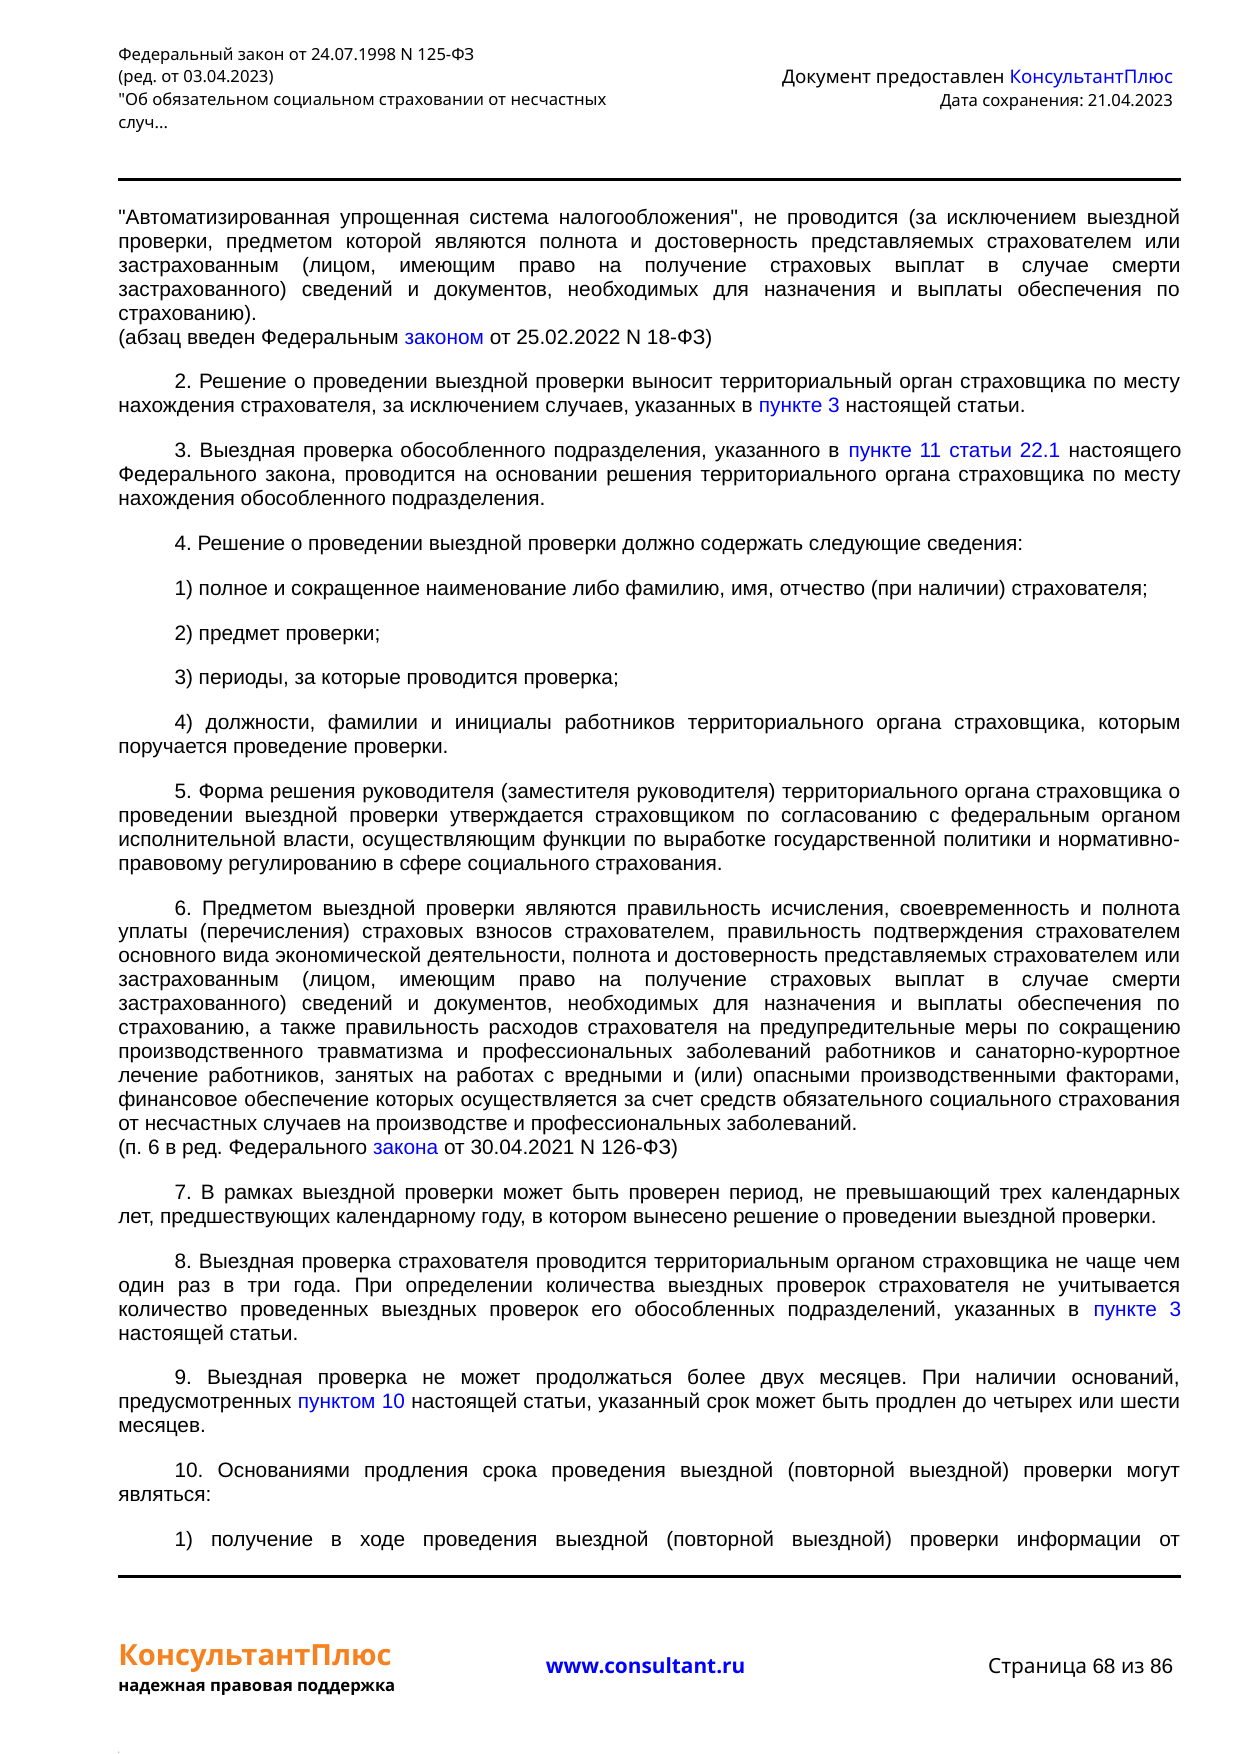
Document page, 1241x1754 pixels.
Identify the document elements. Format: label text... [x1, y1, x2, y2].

text 4. Решение о проведении выездной проверки должно содержать следующие сведения: [118, 531, 1181, 555]
text 9. Выездная проверка не может продолжаться более двух месяцев. При наличии оснований, предусмотренных пунктом 10 настоящей статьи, указанный срок может быть продлен до четырех или шести месяцев. [118, 1365, 1181, 1437]
text 1) полное и сокращенное наименование либо фамилию, имя, отчество (при наличии) страхователя; [118, 576, 1181, 599]
text 4) должности, фамилии и инициалы работников территориального органа страховщика, которым поручается проведение проверки. [118, 710, 1181, 758]
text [118, 1527, 1181, 1551]
text (п. 6 в ред. Федерального закона от 30.04.2021 N 126-ФЗ) [118, 1135, 1181, 1159]
text 8. Выездная проверка страхователя проводится территориальным органом страховщика не чаще чем один раз в три года. При определении количества выездных проверок страхователя не учитывается количество проведенных выездных проверок его обособленных подразделений, указанных в пункте 3 настоящей статьи. [118, 1248, 1181, 1344]
text 3. Выездная проверка обособленного подразделения, указанного в пункте 11 статьи 22.1 настоящего Федерального закона, проводится на основании решения территориального органа страховщика по месту нахождения обособленного подразделения. [118, 438, 1181, 510]
text 7. В рамках выездной проверки может быть проверен период, не превышающий трех календарных лет, предшествующих календарному году, в котором вынесено решение о проведении выездной проверки. [118, 1180, 1181, 1228]
text 2. Решение о проведении выездной проверки выносит территориальный орган страховщика по месту нахождения страхователя, за исключением случаев, указанных в пункте 3 настоящей статьи. [118, 369, 1181, 417]
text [118, 205, 1181, 324]
text 3) периоды, за которые проводится проверка; [118, 665, 1181, 689]
text 5. Форма решения руководителя (заместителя руководителя) территориального органа страховщика о проведении выездной проверки утверждается страховщиком по согласованию с федеральным органом исполнительной власти, осуществляющим функции по выработке государственной политики и нормативно-правовому регулированию в сфере социального страхования. [118, 779, 1181, 874]
text (абзац введен Федеральным законом от 25.02.2022 N 18-ФЗ) [118, 324, 1181, 348]
text 2) предмет проверки; [118, 620, 1181, 644]
text 6. Предметом выездной проверки являются правильность исчисления, своевременность и полнота уплаты (перечисления) страховых взносов страхователем, правильность подтверждения страхователем основного вида экономической деятельности, полнота и достоверность представляемых страхователем или застрахованным (лицом, имеющим право на получение страховых выплат в случае смерти застрахованного) сведений и документов, необходимых для назначения и выплаты обеспечения по страхованию, а также правильность расходов страхователя на предупредительные меры по сокращению производственного травматизма и профессиональных заболеваний работников и санаторно-курортное лечение работников, занятых на работах с вредными и (или) опасными производственными факторами, финансовое обеспечение которых осуществляется за счет средств обязательного социального страхования от несчастных случаев на производстве и профессиональных заболеваний. [118, 895, 1181, 1135]
text 10. Основаниями продления срока проведения выездной (повторной выездной) проверки могут являться: [118, 1458, 1181, 1506]
